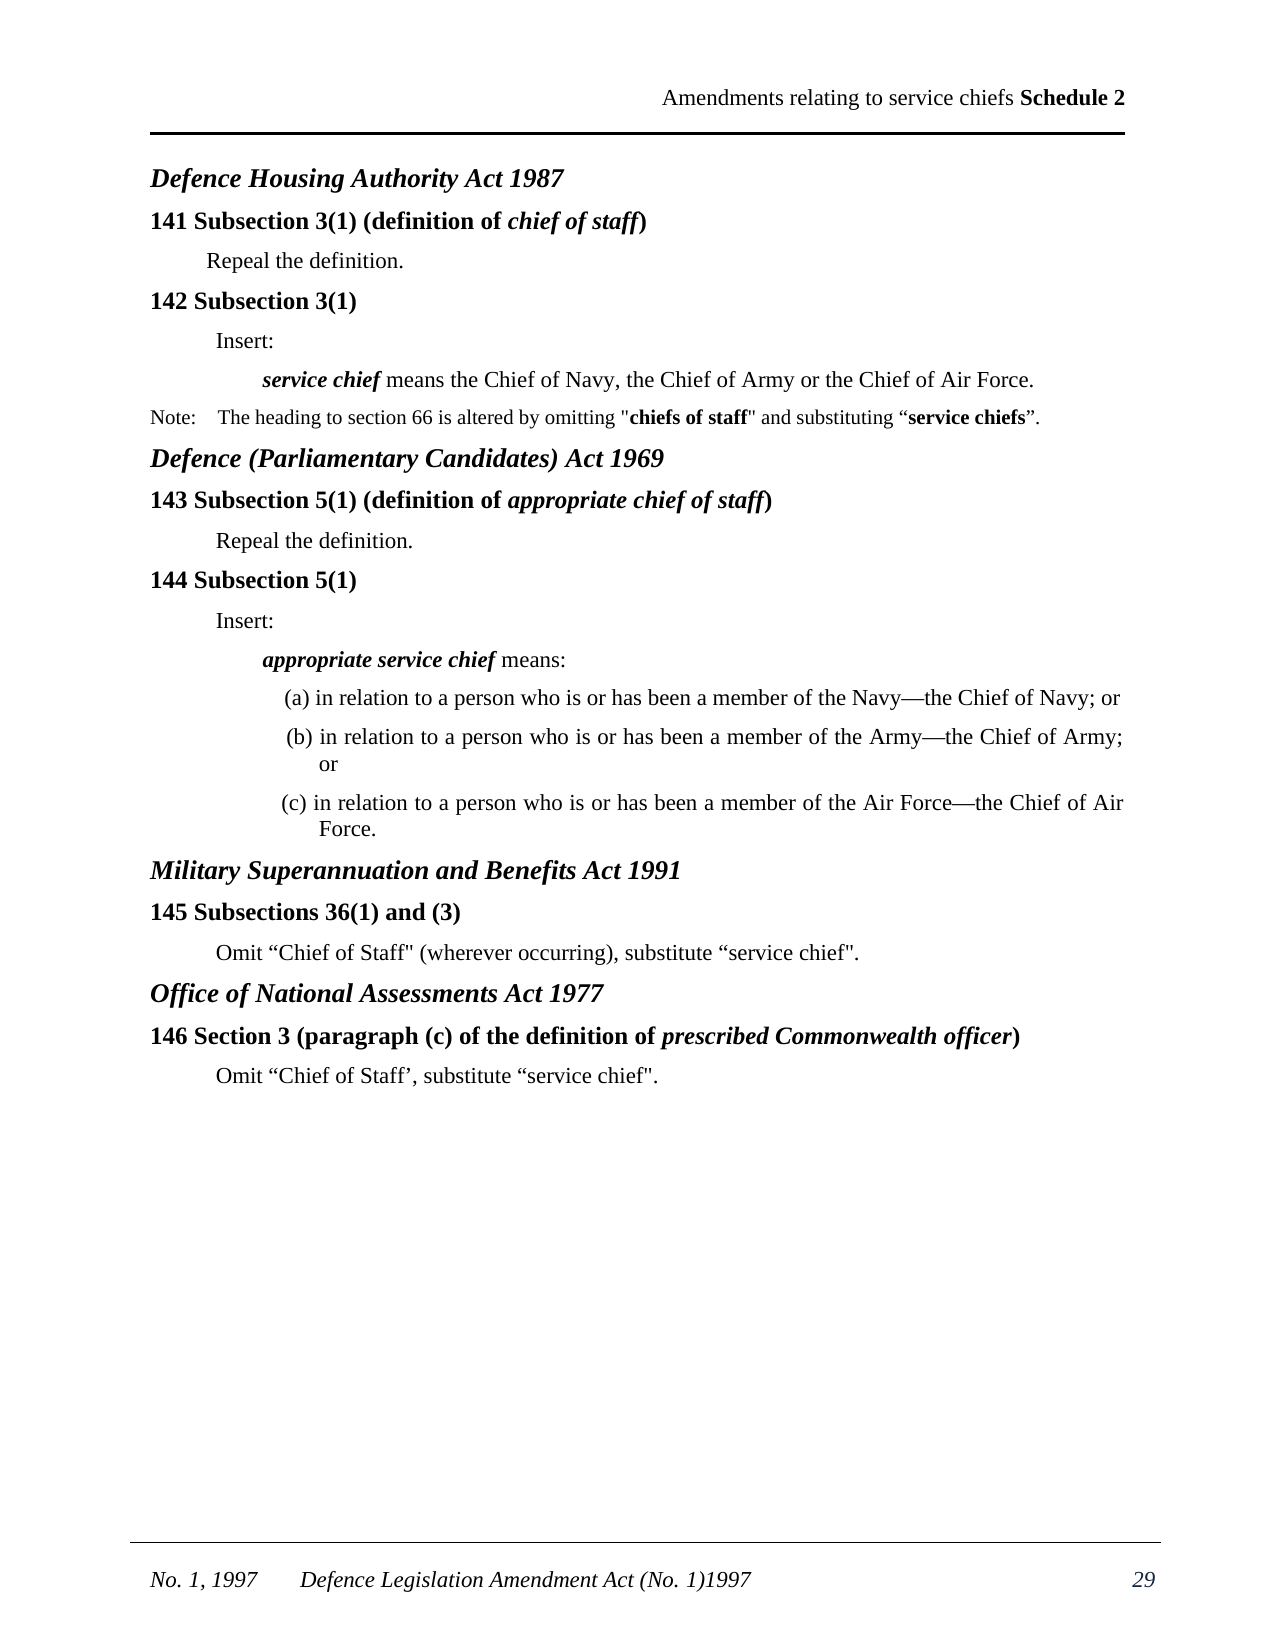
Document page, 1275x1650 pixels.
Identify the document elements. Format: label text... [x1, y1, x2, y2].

text (b) in relation to a person who is or has been a member of the Army—the Chief of Army; or [286, 723, 1125, 776]
text 143 Subsection 5(1) (definition of appropriate chief of staff) [150, 485, 1125, 514]
text Defence (Parliamentary Candidates) Act 1969 [150, 442, 1125, 473]
text Office of National Assessments Act 1977 [150, 977, 1125, 1009]
text Military Superannuation and Benefits Act 1991 [150, 854, 1125, 885]
text Omit “Chief of Staff’, substitute “service chief". [216, 1062, 1125, 1089]
text appropriate service chief means: [262, 646, 1125, 672]
text Insert: [216, 607, 1125, 633]
text service chief means the Chief of Navy, the Chief of Army or the Chief of Air Force. [262, 366, 1125, 393]
text 145 Subsections 36(1) and (3) [150, 897, 1125, 926]
text (c) in relation to a person who is or has been a member of the Air Force—the Chief of Air Force. [281, 788, 1125, 841]
text 146 Section 3 (paragraph (c) of the definition of prescribed Commonwealth officer) [150, 1021, 1125, 1050]
text 144 Subsection 5(1) [150, 566, 1125, 594]
text 141 Subsection 3(1) (definition of chief of staff) [150, 206, 1125, 235]
text Repeal the definition. [216, 527, 1125, 553]
text Note: The heading to section 66 is altered by omitting "chiefs of staff" and substituting “service chiefs”. [150, 405, 1125, 429]
text Repeal the definition. [206, 247, 1125, 274]
text 142 Subsection 3(1) [150, 286, 1125, 315]
text Insert: [216, 327, 1125, 354]
text (a) in relation to a person who is or has been a member of the Navy—the Chief of Navy; or [284, 684, 1125, 711]
text Defence Housing Authority Act 1987 [150, 162, 1125, 194]
text Omit “Chief of Staff" (wherever occurring), substitute “service chief". [216, 939, 1125, 965]
